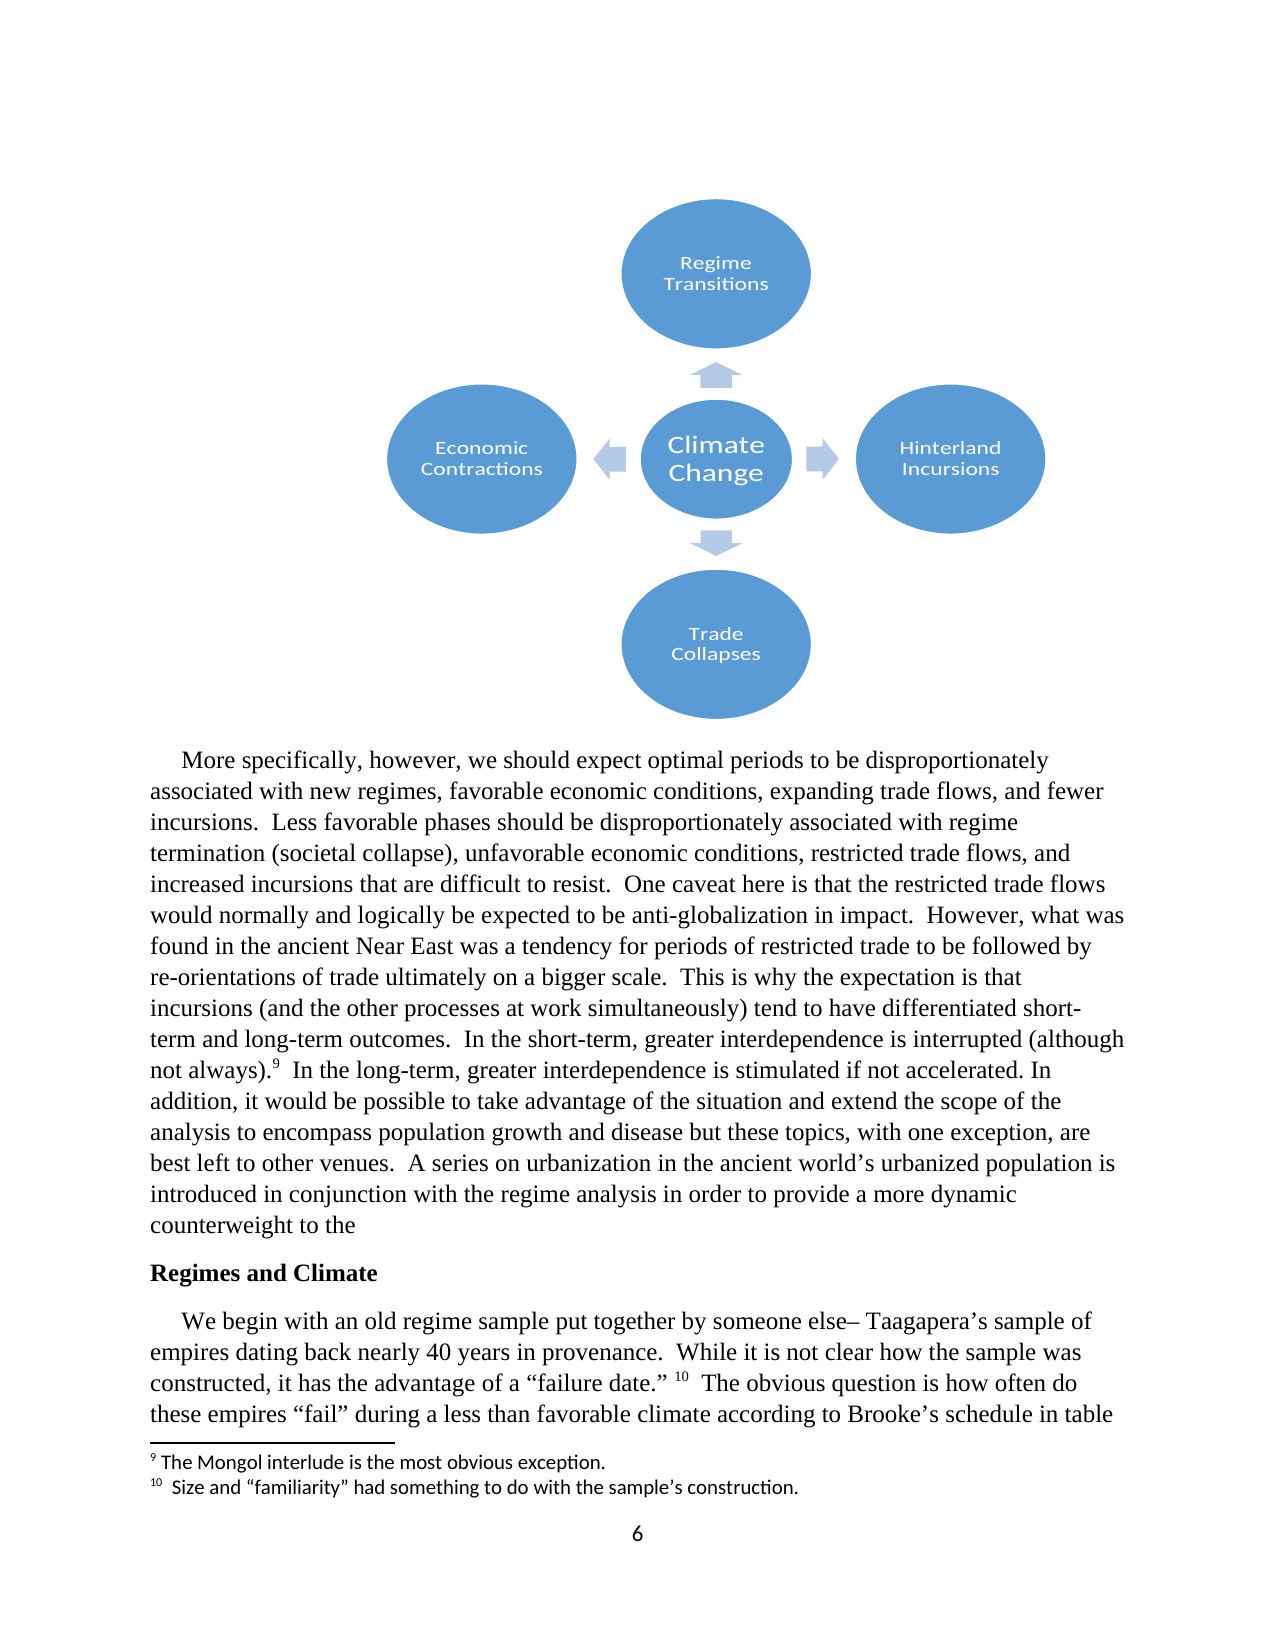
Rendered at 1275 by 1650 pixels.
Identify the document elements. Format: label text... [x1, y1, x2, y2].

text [150, 1306, 1125, 1428]
text More specifically, however, we should expect optimal periods to be disproportionately associated with new regimes, favorable economic conditions, expanding trade flows, and fewer incursions. Less favorable phases should be disproportionately associated with regime termination (societal collapse), unfavorable economic conditions, restricted trade flows, and increased incursions that are difficult to resist. One caveat here is that the restricted trade flows would normally and logically be expected to be anti-globalization in impact. However, what was found in the ancient Near East was a tendency for periods of restricted trade to be followed by re-orientations of trade ultimately on a bigger scale. This is why the expectation is that incursions (and the other processes at work simultaneously) tend to have differentiated short-term and long-term outcomes. In the short-term, greater interdependence is interrupted (although not always). In the long-term, greater interdependence is stimulated if not accelerated. In addition, it would be possible to take advantage of the situation and extend the scope of the analysis to encompass population growth and disease but these topics, with one exception, are best left to other venues. A series on urbanization in the ancient world’s urbanized population is introduced in conjunction with the regime analysis in order to provide a more dynamic counterweight to the [150, 745, 1125, 1239]
text Regimes and Climate [150, 1258, 1125, 1287]
